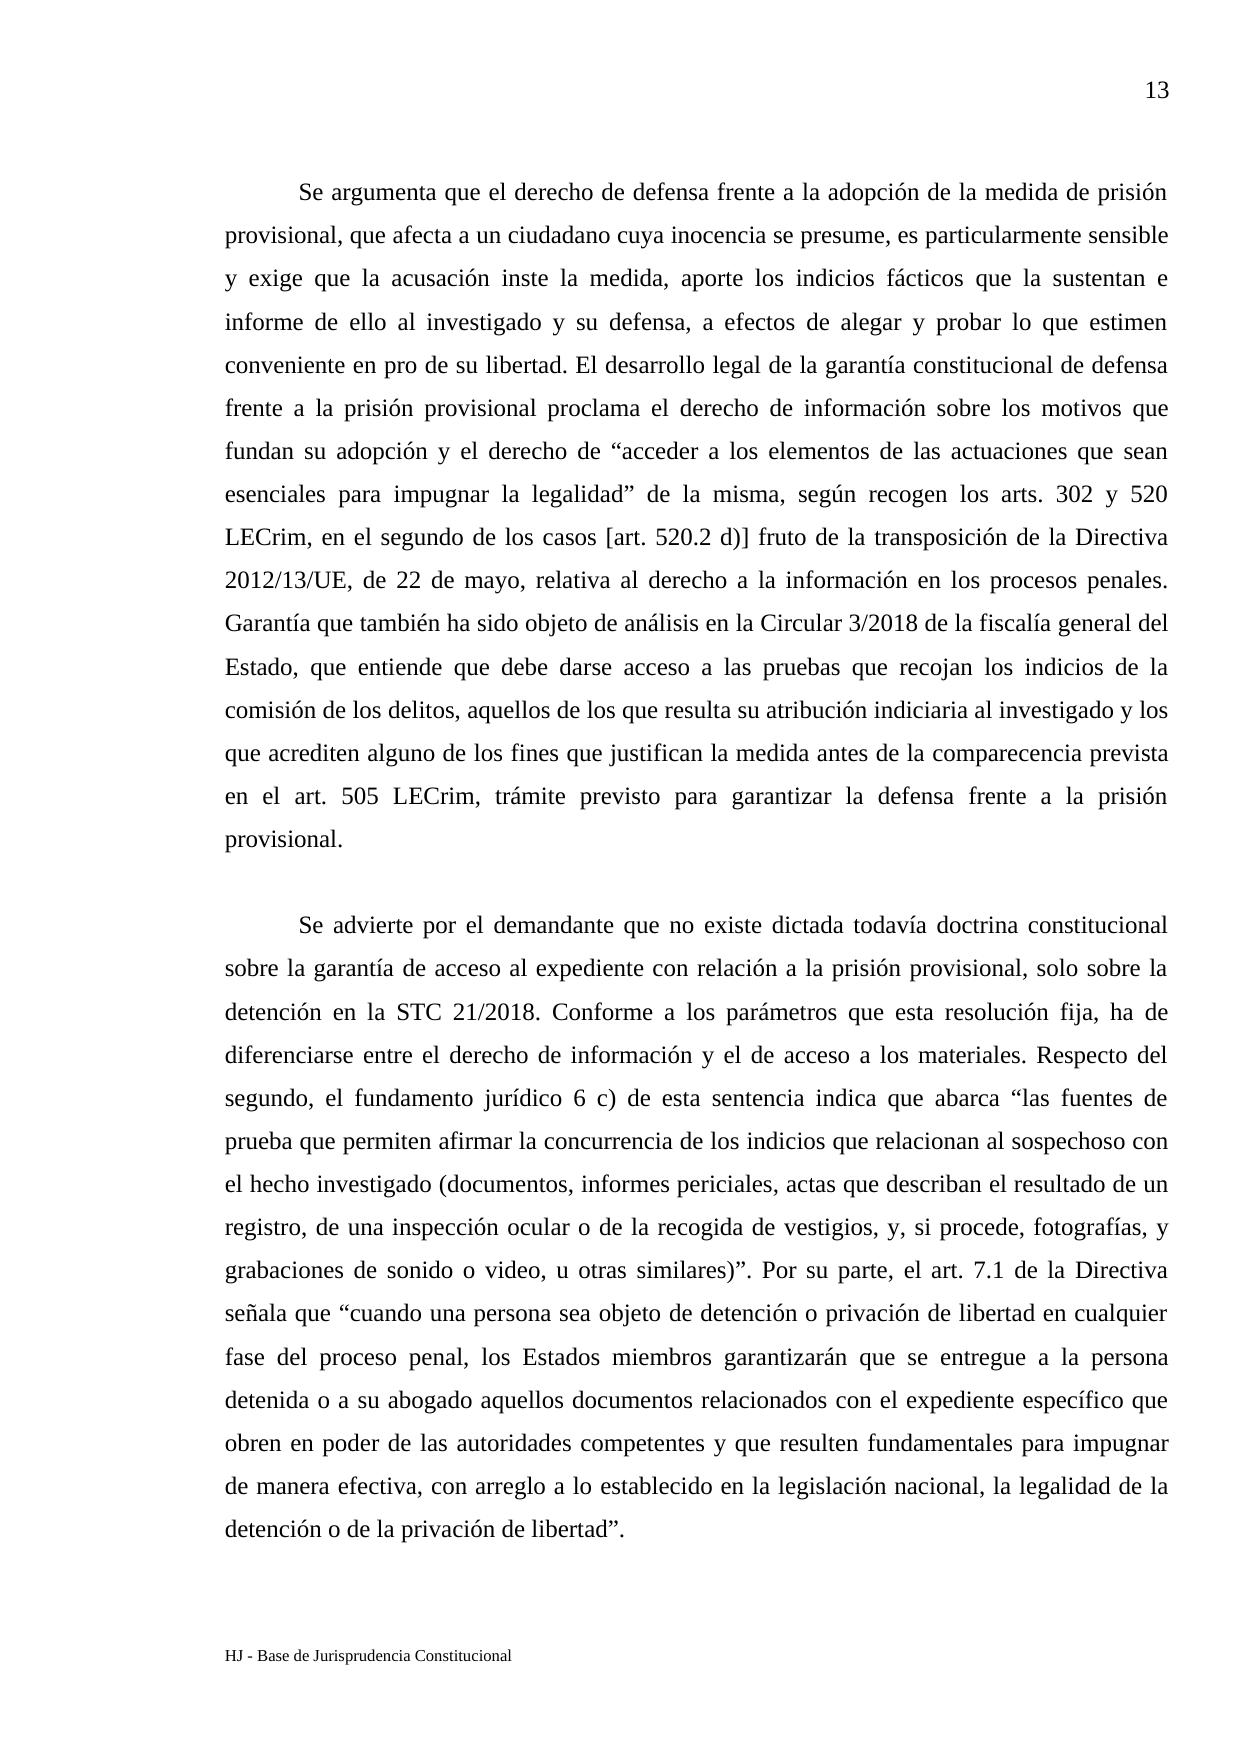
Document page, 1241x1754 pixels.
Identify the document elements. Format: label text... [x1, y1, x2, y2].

text Se advierte por el demandante que no existe dictada todavía doctrina constitucional sobre la garantía de acceso al expediente con relación a la prisión provisional, solo sobre la detención en la STC 21/2018. Conforme a los parámetros que esta resolución fija, ha de diferenciarse entre el derecho de información y el de acceso a los materiales. Respecto del segundo, el fundamento jurídico 6 c) de esta sentencia indica que abarca “las fuentes de prueba que permiten afirmar la concurrencia de los indicios que relacionan al sospechoso con el hecho investigado (documentos, informes periciales, actas que describan el resultado de un registro, de una inspección ocular o de la recogida de vestigios, y, si procede, fotografías, y grabaciones de sonido o video, u otras similares)”. Por su parte, el art. 7.1 de la Directiva señala que “cuando una persona sea objeto de detención o privación de libertad en cualquier fase del proceso penal, los Estados miembros garantizarán que se entregue a la persona detenida o a su abogado aquellos documentos relacionados con el expediente específico que obren en poder de las autoridades competentes y que resulten fundamentales para impugnar de manera efectiva, con arreglo a lo establecido en la legislación nacional, la legalidad de la detención o de la privación de libertad”. [224, 910, 1169, 1543]
text Se argumenta que el derecho de defensa frente a la adopción de la medida de prisión provisional, que afecta a un ciudadano cuya inocencia se presume, es particularmente sensible y exige que la acusación inste la medida, aporte los indicios fácticos que la sustentan e informe de ello al investigado y su defensa, a efectos de alegar y probar lo que estimen conveniente en pro de su libertad. El desarrollo legal de la garantía constitucional de defensa frente a la prisión provisional proclama el derecho de información sobre los motivos que fundan su adopción y el derecho de “acceder a los elementos de las actuaciones que sean esenciales para impugnar la legalidad” de la misma, según recogen los arts. 302 y 520 LECrim, en el segundo de los casos [art. 520.2 d)] fruto de la transposición de la Directiva 2012/13/UE, de 22 de mayo, relativa al derecho a la información en los procesos penales. Garantía que también ha sido objeto de análisis en la Circular 3/2018 de la fiscalía general del Estado, que entiende que debe darse acceso a las pruebas que recojan los indicios de la comisión de los delitos, aquellos de los que resulta su atribución indiciaria al investigado y los que acrediten alguno de los fines que justifican la medida antes de la comparecencia prevista en el art. 505 LECrim, trámite previsto para garantizar la defensa frente a la prisión provisional. [224, 177, 1169, 853]
